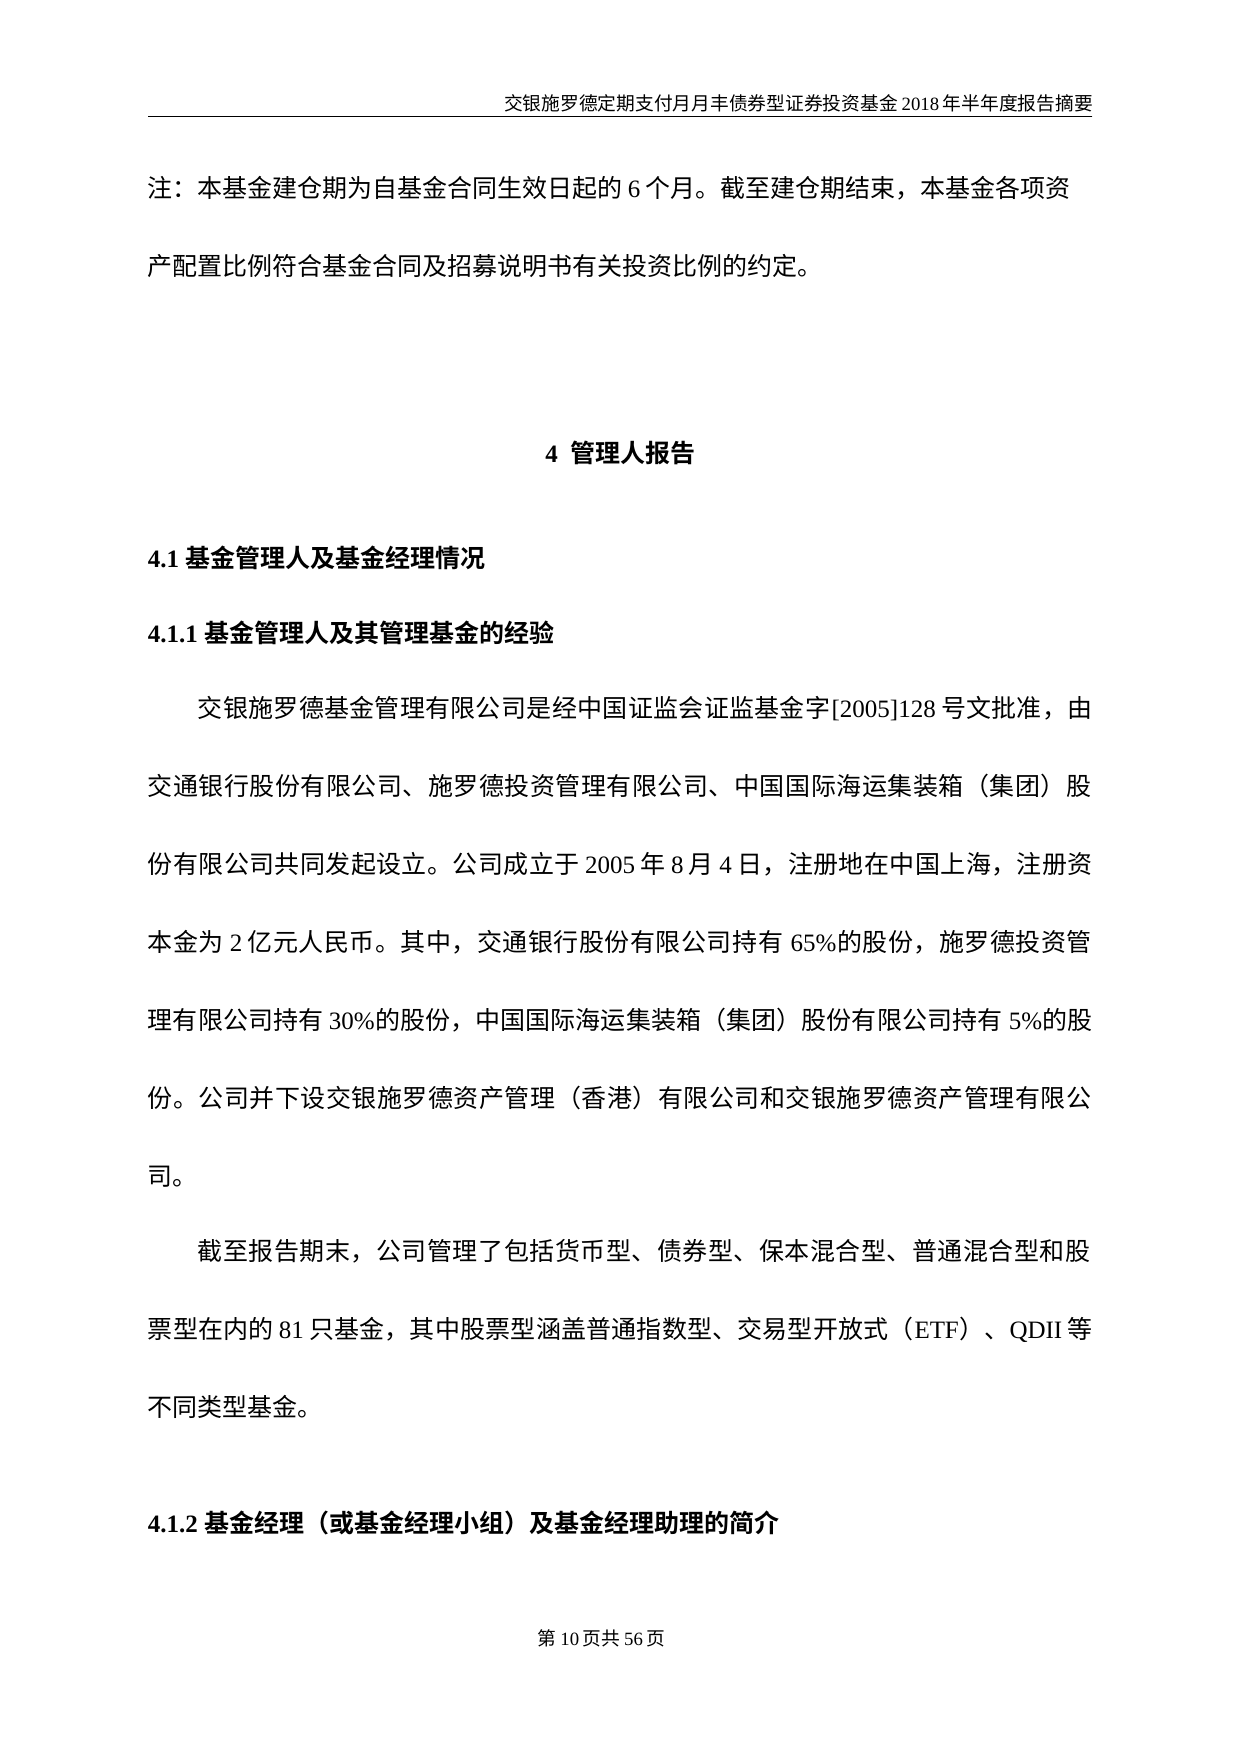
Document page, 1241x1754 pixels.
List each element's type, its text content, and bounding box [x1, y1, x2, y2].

subtitle 4.1 基金管理人及基金经理情况 [148, 524, 1092, 589]
text 交银施罗德基金管理有限公司是经中国证监会证监基金字[2005]128号文批准，由交通银行股份有限公司、施罗德投资管理有限公司、中国国际海运集装箱（集团）股份有限公司共同发起设立。公司成立于2005年8月4日，注册地在中国上海，注册资本金为2亿元人民币。其中，交通银行股份有限公司持有65%的股份，施罗德投资管理有限公司持有30%的股份，中国国际海运集装箱（集团）股份有限公司持有5%的股份。公司并下设交银施罗德资产管理（香港）有限公司和交银施罗德资产管理有限公司。 [148, 674, 1092, 1207]
subtitle 4 管理人报告 [148, 419, 1092, 484]
text 截至报告期末，公司管理了包括货币型、债券型、保本混合型、普通混合型和股票型在内的81只基金，其中股票型涵盖普通指数型、交易型开放式（ETF）、QDII等不同类型基金。 [148, 1217, 1092, 1438]
text 注：本基金建仓期为自基金合同生效日起的6个月。截至建仓期结束，本基金各项资产配置比例符合基金合同及招募说明书有关投资比例的约定。 [148, 154, 1092, 297]
text 4.1.2 基金经理（或基金经理小组）及基金经理助理的简介 [148, 1489, 1092, 1554]
text 4.1.1 基金管理人及其管理基金的经验 [148, 599, 1092, 664]
